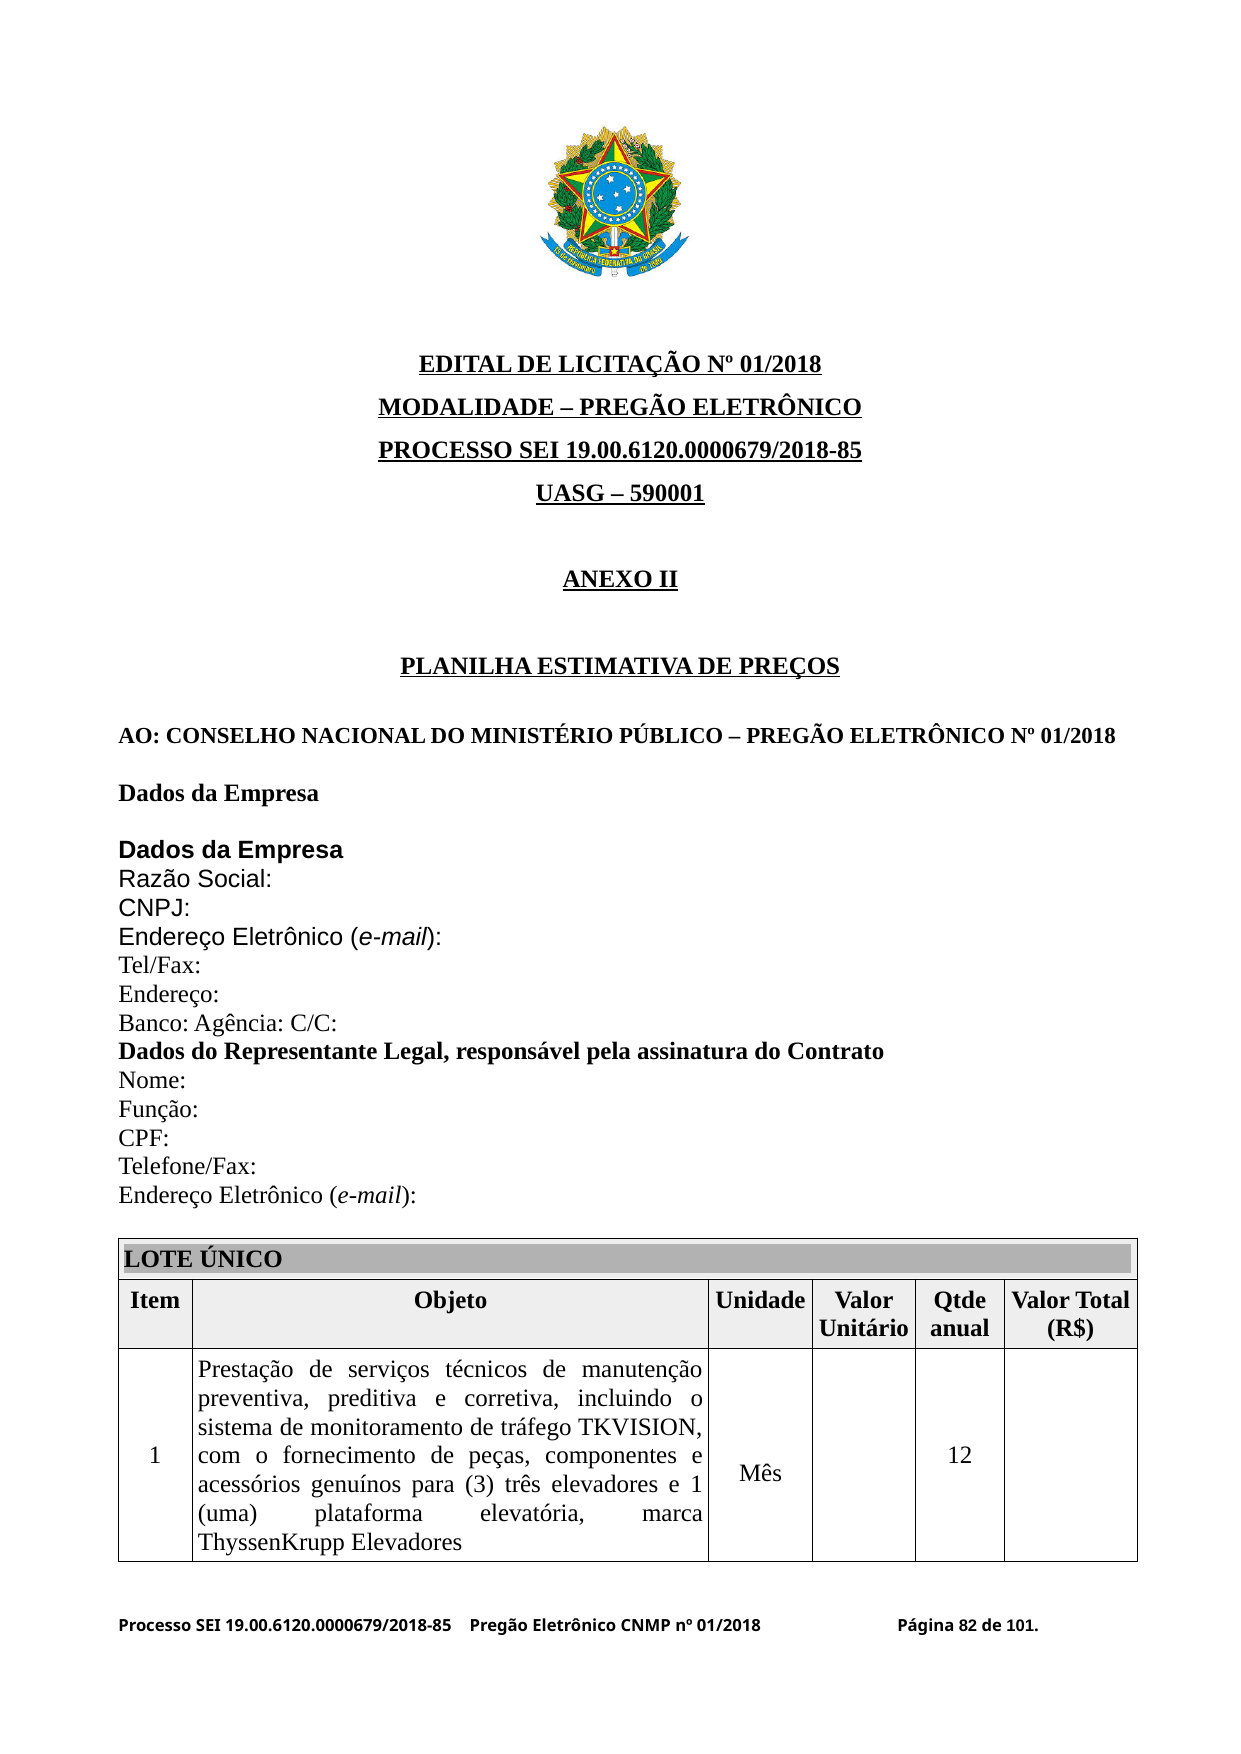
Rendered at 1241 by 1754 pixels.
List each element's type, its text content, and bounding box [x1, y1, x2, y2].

text Dados do Representante Legal, responsável pela assinatura do Contrato [118, 1036, 1122, 1065]
text CNPJ: [118, 893, 1106, 921]
text Dados da Empresa [118, 778, 1122, 806]
table_cell 12 [916, 1349, 1004, 1561]
text Banco: Agência: C/C: [118, 1008, 1122, 1036]
table_cell [1005, 1349, 1137, 1561]
text CPF: [118, 1123, 1122, 1151]
text Endereço Eletrônico (e-mail): [118, 921, 1106, 950]
text PLANILHA ESTIMATIVA DE PREÇOS [118, 651, 1122, 679]
text AO: CONSELHO NACIONAL DO MINISTÉRIO PÚBLICO – PREGÃO ELETRÔNICO Nº 01/2018 [118, 723, 1122, 749]
table_cell Prestação de serviços técnicos de manutenção preventiva, preditiva e corretiva, incluindo o sistema de monitoramento de tráfego TKVISION, com o fornecimento de peças, componentes e acessórios genuínos para (3) três elevadores e 1 (uma) plataforma elevatória, marca ThyssenKrupp Elevadores [193, 1349, 708, 1561]
text Dados da Empresa [118, 835, 1106, 864]
text Telefone/Fax: [118, 1151, 1122, 1180]
text Tel/Fax: [118, 950, 1122, 979]
text PROCESSO SEI 19.00.6120.0000679/2018-85 [118, 435, 1122, 464]
table_cell Valor Total (R$) [1005, 1280, 1137, 1348]
table_cell Unidade [709, 1280, 812, 1348]
table_cell Objeto [193, 1280, 708, 1348]
text Função: [118, 1094, 1122, 1123]
table_cell 1 [119, 1349, 192, 1561]
table_cell Item [119, 1280, 192, 1348]
table_cell Valor Unitário [813, 1280, 915, 1348]
text Endereço Eletrônico (e-mail): [118, 1180, 1122, 1209]
text MODALIDADE – PREGÃO ELETRÔNICO [118, 392, 1122, 421]
table_cell [813, 1349, 915, 1561]
table_header LOTE ÚNICO [119, 1239, 1137, 1278]
text Razão Social: [118, 864, 1106, 893]
text ANEXO II [118, 564, 1122, 593]
text Endereço: [118, 979, 1122, 1008]
text EDITAL DE LICITAÇÃO Nº 01/2018 [118, 349, 1122, 378]
text UASG – 590001 [118, 478, 1122, 507]
table_cell Qtde anual [916, 1280, 1004, 1348]
table_cell Mês [709, 1349, 812, 1561]
text Nome: [118, 1065, 1122, 1094]
